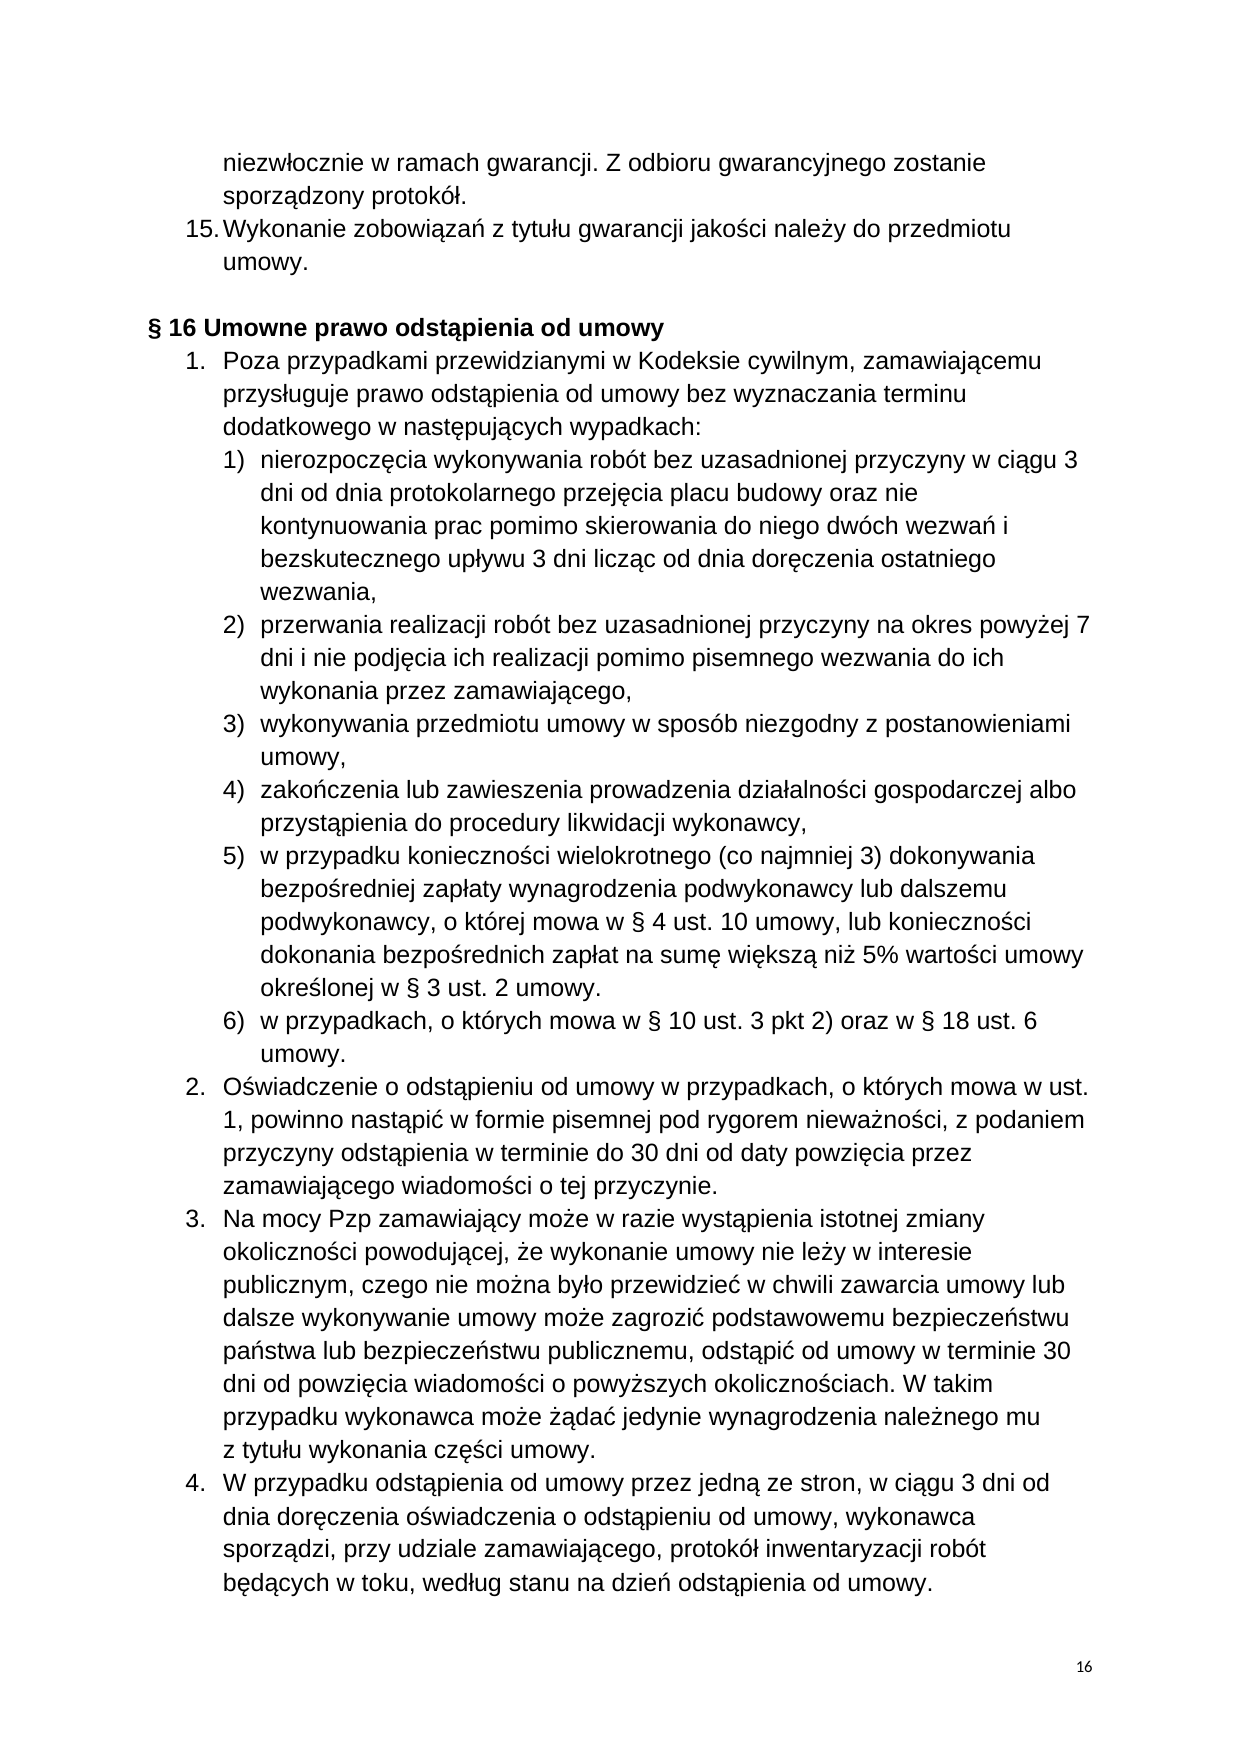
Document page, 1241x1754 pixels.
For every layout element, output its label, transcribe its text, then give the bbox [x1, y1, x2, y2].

list Na mocy Pzp zamawiający może w razie wystąpienia istotnej zmiany okoliczności powodującej, że wykonanie umowy nie leży w interesie publicznym, czego nie można było przewidzieć w chwili zawarcia umowy lub dalsze wykonywanie umowy może zagrozić podstawowemu bezpieczeństwu państwa lub bezpieczeństwu publicznemu, odstąpić od umowy w terminie 30 dni od powzięcia wiadomości o powyższych okolicznościach. W takim przypadku wykonawca może żądać jedynie wynagrodzenia należnego mu z tytułu wykonania części umowy. [185, 1204, 1093, 1464]
list W przypadku odstąpienia od umowy przez jedną ze stron, w ciągu 3 dni od dnia doręczenia oświadczenia o odstąpieniu od umowy, wykonawca sporządzi, przy udziale zamawiającego, protokół inwentaryzacji robót będących w toku, według stanu na dzień odstąpienia od umowy. [185, 1468, 1093, 1596]
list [185, 148, 1093, 209]
list Poza przypadkami przewidzianymi w Kodeksie cywilnym, zamawiającemu przysługuje prawo odstąpienia od umowy bez wyznaczania terminu dodatkowego w następujących wypadkach: [185, 346, 1093, 441]
list nierozpoczęcia wykonywania robót bez uzasadnionej przyczyny w ciągu 3 dni od dnia protokolarnego przejęcia placu budowy oraz nie kontynuowania prac pomimo skierowania do niego dwóch wezwań i bezskutecznego upływu 3 dni licząc od dnia doręczenia ostatniego wezwania, [223, 445, 1093, 606]
list w przypadku konieczności wielokrotnego (co najmniej 3) dokonywania bezpośredniej zapłaty wynagrodzenia podwykonawcy lub dalszemu podwykonawcy, o której mowa w § 4 ust. 10 umowy, lub konieczności dokonania bezpośrednich zapłat na sumę większą niż 5% wartości umowy określonej w § 3 ust. 2 umowy. [223, 841, 1093, 1002]
list Oświadczenie o odstąpieniu od umowy w przypadkach, o których mowa w ust. 1, powinno nastąpić w formie pisemnej pod rygorem nieważności, z podaniem przyczyny odstąpienia w terminie do 30 dni od daty powzięcia przez zamawiającego wiadomości o tej przyczynie. [185, 1072, 1093, 1200]
list zakończenia lub zawieszenia prowadzenia działalności gospodarczej albo przystąpienia do procedury likwidacji wykonawcy, [223, 775, 1093, 837]
list w przypadkach, o których mowa w § 10 ust. 3 pkt 2) oraz w § 18 ust. 6 umowy. [223, 1006, 1093, 1068]
list wykonywania przedmiotu umowy w sposób niezgodny z postanowieniami umowy, [223, 709, 1093, 771]
list przerwania realizacji robót bez uzasadnionej przyczyny na okres powyżej 7 dni i nie podjęcia ich realizacji pomimo pisemnego wezwania do ich wykonania przez zamawiającego, [223, 610, 1093, 705]
list Wykonanie zobowiązań z tytułu gwarancji jakości należy do przedmiotu umowy. [185, 214, 1093, 275]
text § 16 Umowne prawo odstąpienia od umowy [148, 313, 1093, 341]
